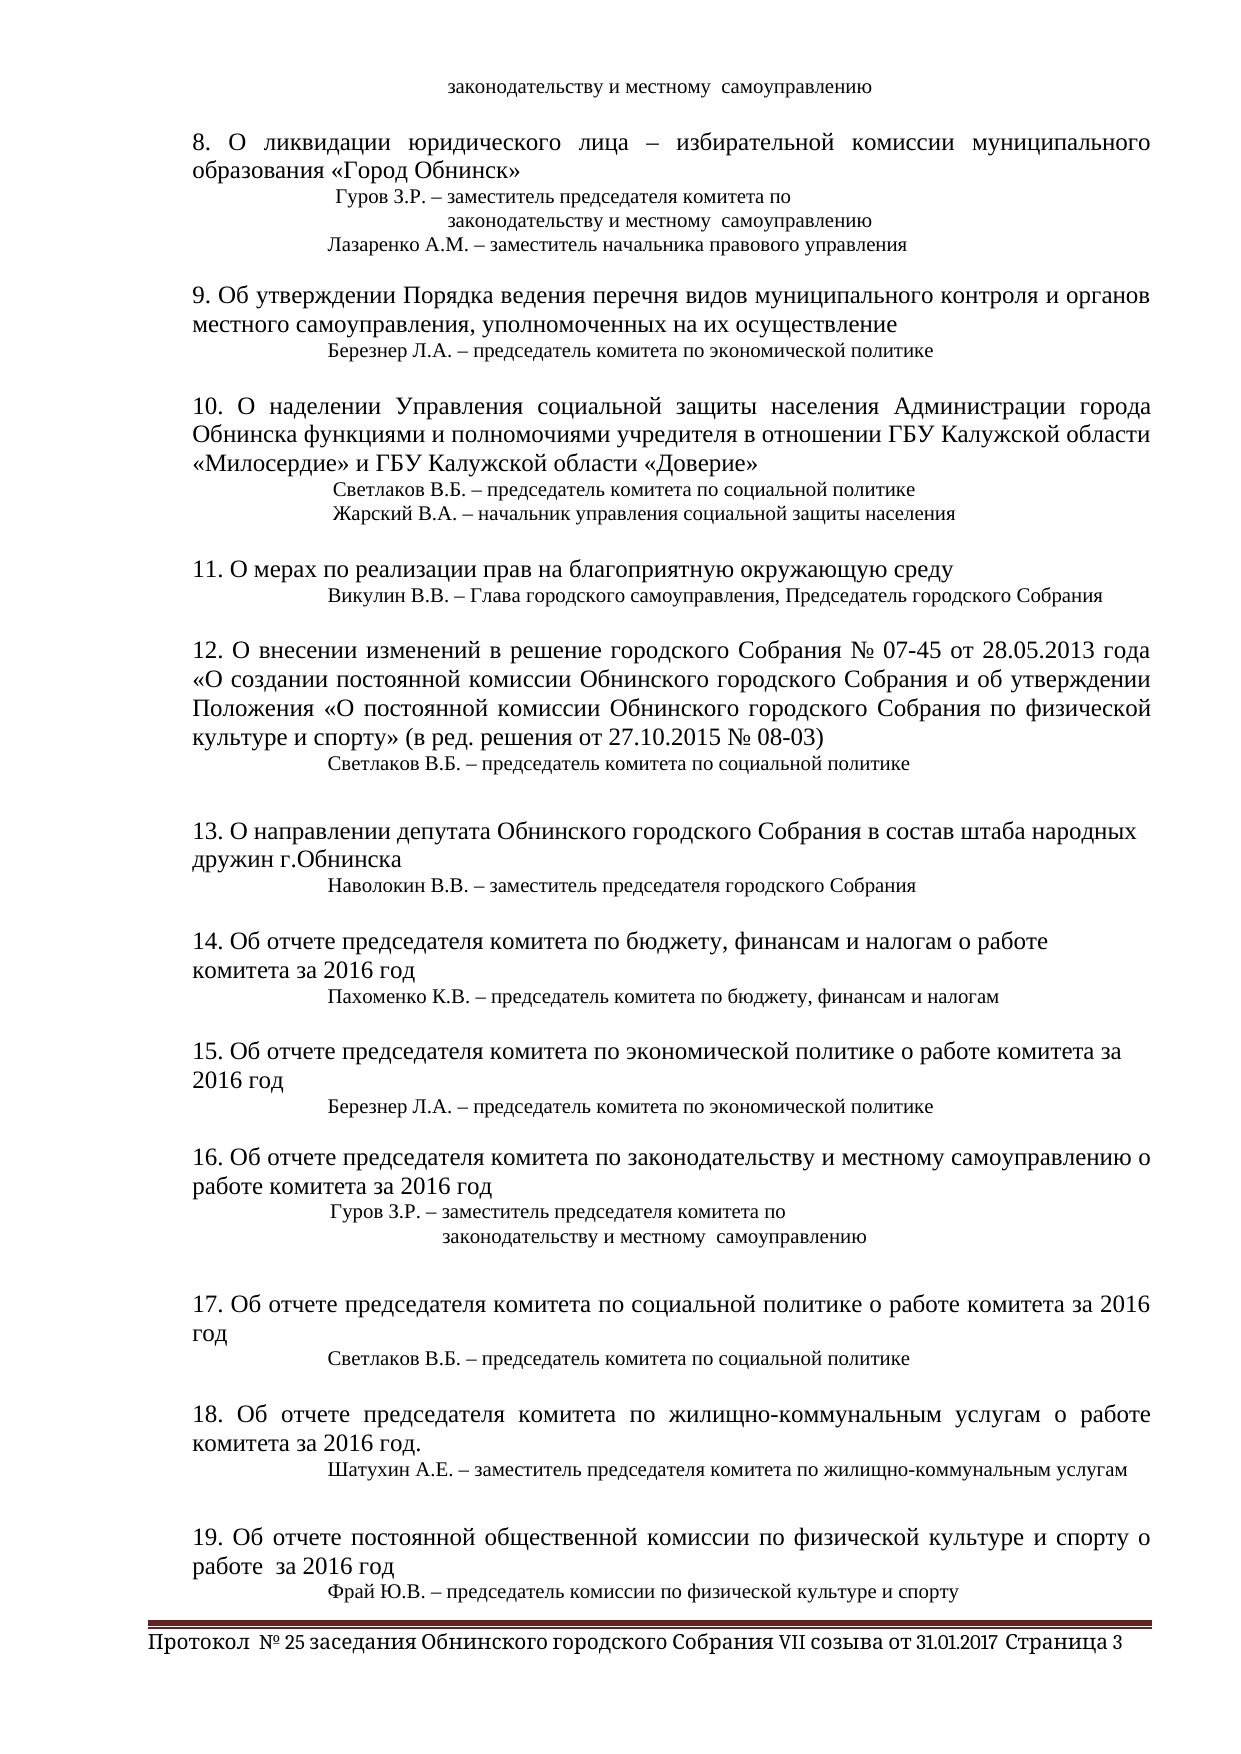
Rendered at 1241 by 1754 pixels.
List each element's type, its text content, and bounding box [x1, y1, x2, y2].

text 14. Об отчете председателя комитета по бюджету, финансам и налогам о работе комитета за 2016 год [192, 926, 1152, 983]
text 16. Об отчете председателя комитета по законодательству и местному самоуправлению о работе комитета за 2016 год [192, 1142, 1152, 1199]
text законодательству и местному самоуправлению [192, 1223, 1152, 1248]
text Жарский В.А. – начальник управления социальной защиты населения [192, 501, 1152, 525]
text 8. О ликвидации юридического лица – избирательной комиссии муниципального образования «Город Обнинск» [192, 127, 1152, 184]
text 12. О внесении изменений в решение городского Собрания № 07-45 от 28.05.2013 года «О создании постоянной комиссии Обнинского городского Собрания и об утверждении Положения «О постоянной комиссии Обнинского городского Собрания по физической культуре и спорту» (в ред. решения от 27.10.2015 № 08-03) [192, 635, 1152, 750]
text Шатухин А.Е. – заместитель председателя комитета по жилищно-коммунальным услугам [192, 1457, 1152, 1481]
text Фрай Ю.В. – председатель комиссии по физической культуре и спорту [192, 1579, 1152, 1603]
text Пахоменко К.В. – председатель комитета по бюджету, финансам и налогам [192, 983, 1152, 1008]
text 15. Об отчете председателя комитета по экономической политике о работе комитета за 2016 год [192, 1036, 1152, 1094]
text 9. Об утверждении Порядка ведения перечня видов муниципального контроля и органов местного самоуправления, уполномоченных на их осуществление [192, 280, 1152, 338]
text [148, 184, 1152, 208]
text Светлаков В.Б. – председатель комитета по социальной политике [192, 477, 1152, 501]
text Березнер Л.А. – председатель комитета по экономической политике [192, 338, 1152, 362]
text Лазаренко А.М. – заместитель начальника правового управления [192, 232, 1152, 256]
text 11. О мерах по реализации прав на благоприятную окружающую среду [192, 554, 1152, 583]
text 13. О направлении депутата Обнинского городского Собрания в состав штаба народных дружин г.Обнинска [192, 816, 1152, 873]
text Светлаков В.Б. – председатель комитета по социальной политике [192, 750, 1152, 774]
text Березнер Л.А. – председатель комитета по экономической политике [192, 1094, 1152, 1118]
text 18. Об отчете председателя комитета по жилищно-коммунальным услугам о работе комитета за 2016 год. [192, 1399, 1152, 1457]
text Наволокин В.В. – заместитель председателя городского Собрания [192, 873, 1152, 897]
text Викулин В.В. – Глава городского самоуправления, Председатель городского Собрания [192, 583, 1152, 607]
text законодательству и местному самоуправлению [192, 208, 1152, 232]
text 10. О наделении Управления социальной защиты населения Администрации города Обнинска функциями и полномочиями учредителя в отношении ГБУ Калужской области «Милосердие» и ГБУ Калужской области «Доверие» [192, 391, 1152, 477]
text Светлаков В.Б. – председатель комитета по социальной политике [192, 1346, 1152, 1370]
text 19. Об отчете постоянной общественной комиссии по физической культуре и спорту о работе за 2016 год [192, 1522, 1152, 1579]
text Гуров З.Р. – заместитель председателя комитета по [148, 1199, 1152, 1223]
text законодательству и местному самоуправлению [192, 74, 1152, 98]
text 17. Об отчете председателя комитета по социальной политике о работе комитета за 2016 год [192, 1289, 1152, 1346]
